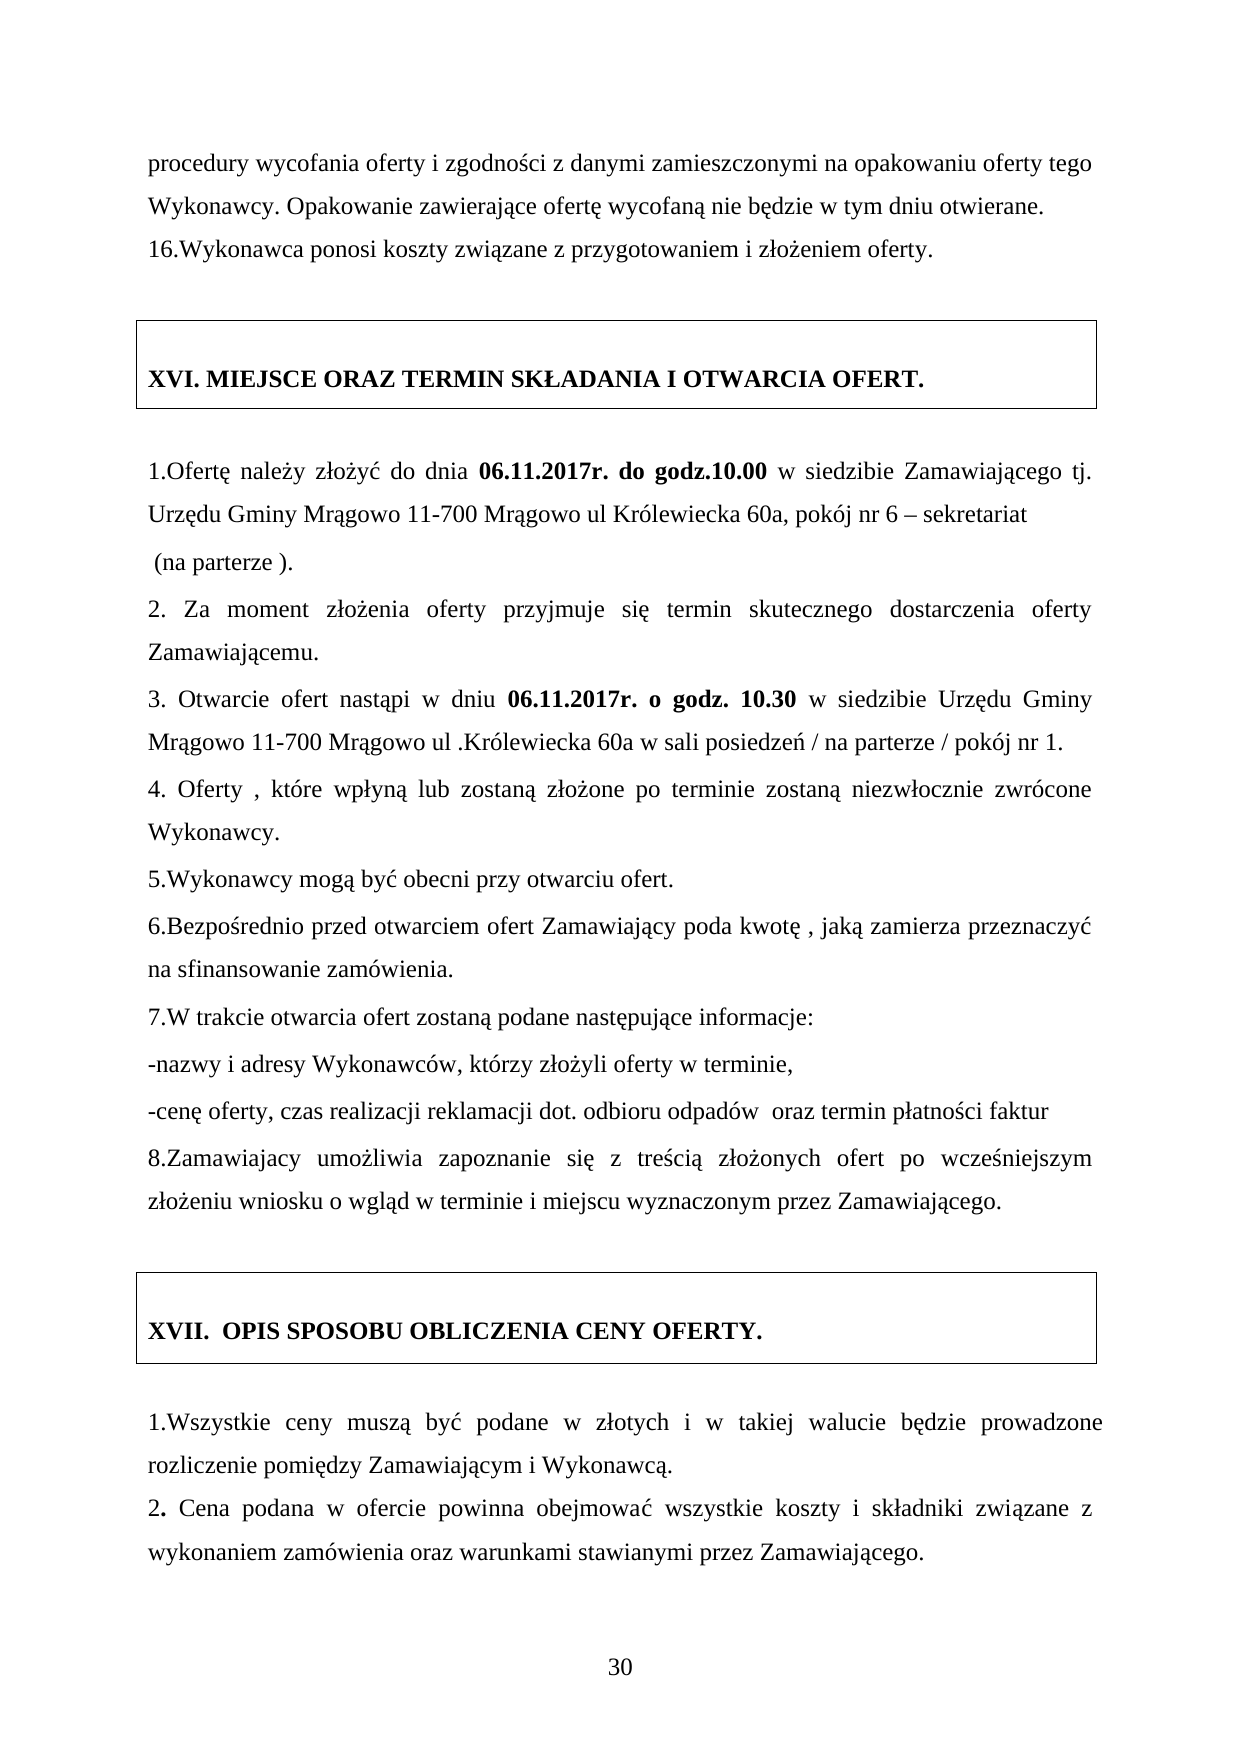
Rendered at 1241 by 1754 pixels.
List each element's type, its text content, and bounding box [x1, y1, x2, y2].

text -cenę oferty, czas realizacji reklamacji dot. odbioru odpadów oraz termin płatności faktur [148, 1096, 1093, 1124]
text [148, 148, 1093, 219]
table_header XVII. OPIS SPOSOBU OBLICZENIA CENY OFERTY. [137, 1273, 1096, 1363]
text -nazwy i adresy Wykonawców, którzy złożyli oferty w terminie, [148, 1049, 1093, 1077]
text 3. Otwarcie ofert nastąpi w dniu 06.11.2017r. o godz. 10.30 w siedzibie Urzędu Gminy Mrągowo 11-700 Mrągowo ul .Królewiecka 60a w sali posiedzeń / na parterze / pokój nr 1. [148, 684, 1093, 756]
text 1.Wszystkie ceny muszą być podane w złotych i w takiej walucie będzie prowadzone rozliczenie pomiędzy Zamawiającym i Wykonawcą. [148, 1407, 1104, 1479]
text 2. Cena podana w ofercie powinna obejmować wszystkie koszty i składniki związane z wykonaniem zamówienia oraz warunkami stawianymi przez Zamawiającego. [148, 1493, 1093, 1565]
text 6.Bezpośrednio przed otwarciem ofert Zamawiający poda kwotę , jaką zamierza przeznaczyć na sfinansowanie zamówienia. [148, 911, 1093, 983]
text 8.Zamawiajacy umożliwia zapoznanie się z treścią złożonych ofert po wcześniejszym złożeniu wniosku o wgląd w terminie i miejscu wyznaczonym przez Zamawiającego. [148, 1143, 1093, 1215]
table_header XVI. MIEJSCE ORAZ TERMIN SKŁADANIA I OTWARCIA OFERT. [137, 321, 1096, 408]
text 2. Za moment złożenia oferty przyjmuje się termin skutecznego dostarczenia oferty Zamawiającemu. [148, 594, 1093, 666]
text 7.W trakcie otwarcia ofert zostaną podane następujące informacje: [148, 1002, 1093, 1030]
text (na parterze ). [148, 547, 1093, 575]
text 16.Wykonawca ponosi koszty związane z przygotowaniem i złożeniem oferty. [148, 234, 1093, 263]
text 1.Ofertę należy złożyć do dnia 06.11.2017r. do godz.10.00 w siedzibie Zamawiającego tj. Urzędu Gminy Mrągowo 11-700 Mrągowo ul Królewiecka 60a, pokój nr 6 – sekretariat [148, 456, 1093, 528]
text 4. Oferty , które wpłyną lub zostaną złożone po terminie zostaną niezwłocznie zwrócone Wykonawcy. [148, 774, 1093, 846]
text 5.Wykonawcy mogą być obecni przy otwarciu ofert. [148, 864, 1093, 893]
